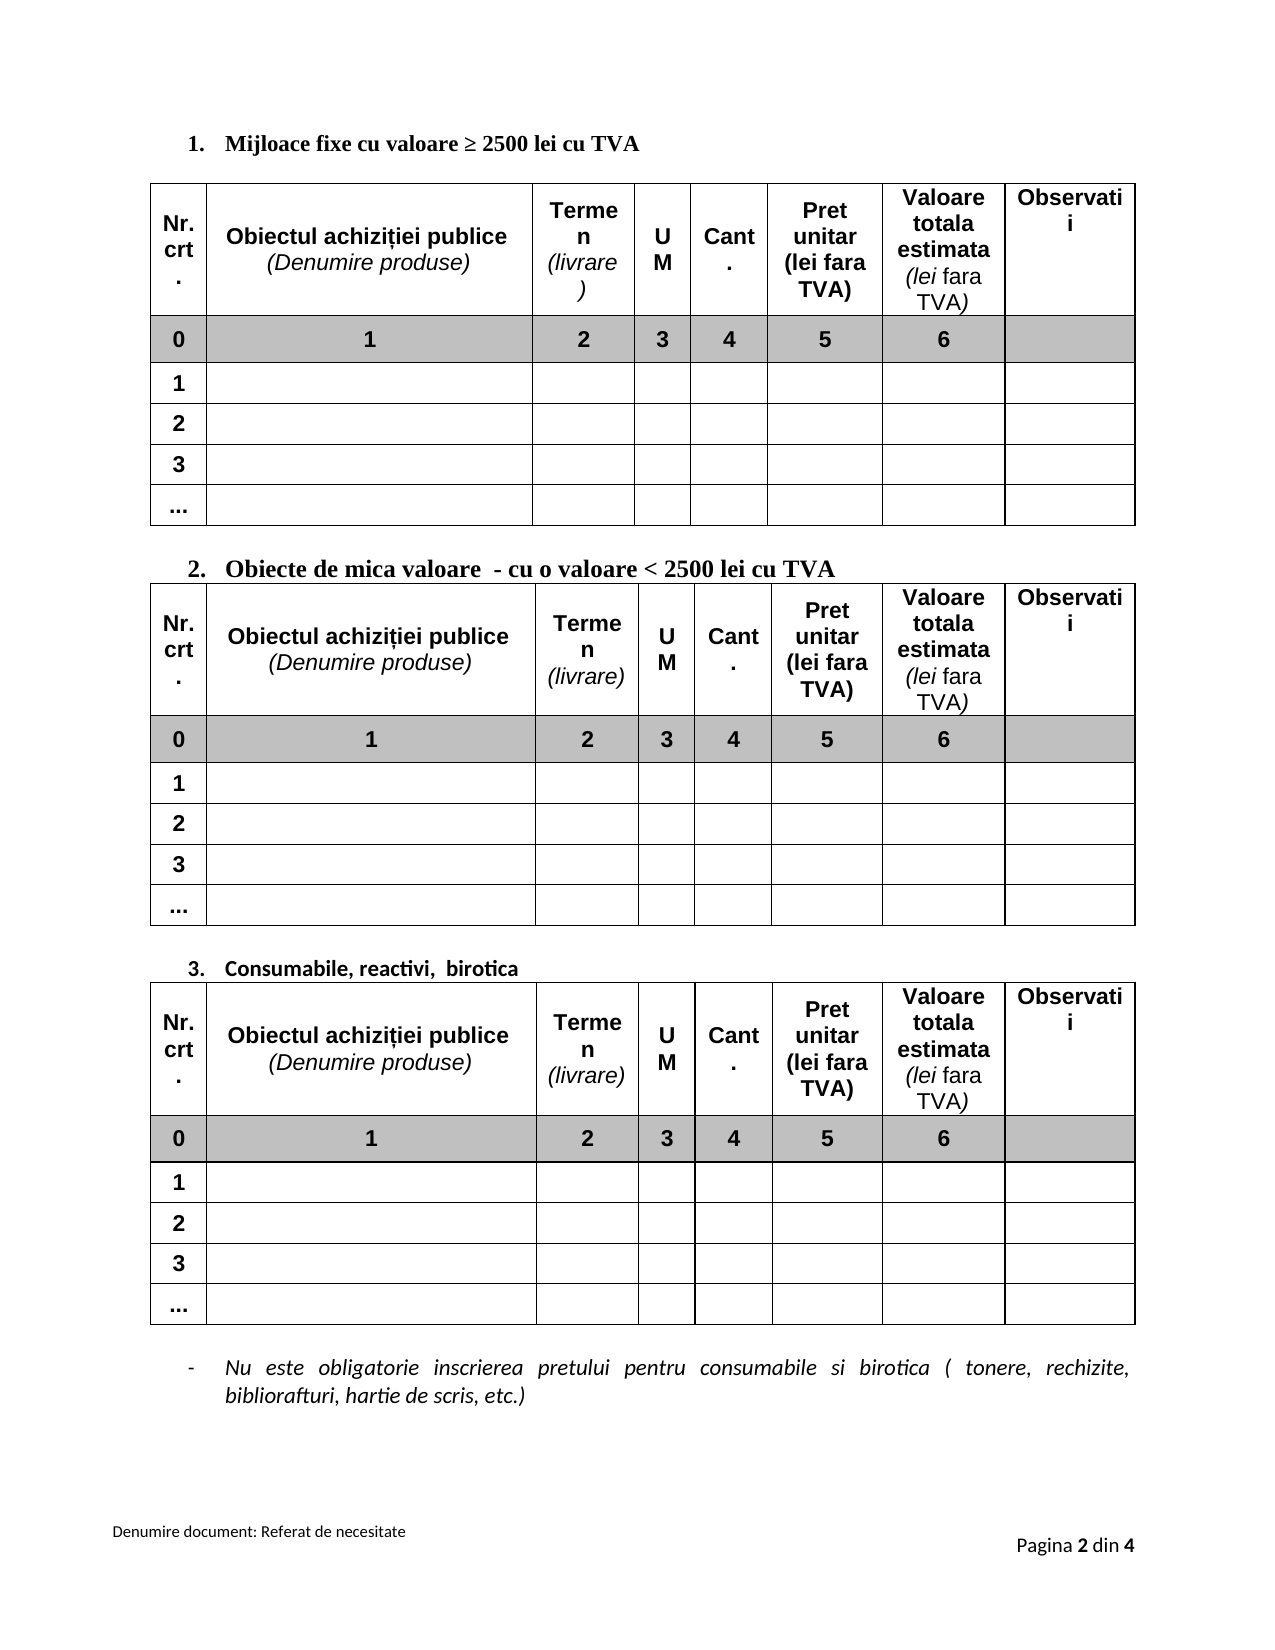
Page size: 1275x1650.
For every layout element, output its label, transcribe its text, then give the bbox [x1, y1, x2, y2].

table_cell [883, 485, 1004, 525]
table_cell [883, 1244, 1004, 1283]
table_cell 1 [151, 1163, 206, 1202]
table_cell ... [151, 485, 206, 525]
list Mijloace fixe cu valoare ≥ 2500 lei cu TVA [187, 130, 1134, 156]
list Consumabile, reactivi, birotica [187, 954, 1134, 982]
table_cell [639, 1203, 694, 1243]
table_header Nr. crt. [151, 184, 206, 315]
table_cell 6 [883, 316, 1004, 362]
table_cell [1006, 485, 1134, 525]
table_cell [695, 763, 771, 803]
table_cell [773, 1163, 882, 1202]
table_cell 2 [151, 804, 206, 843]
table_cell 5 [768, 316, 882, 362]
table_cell ... [151, 1284, 206, 1324]
table_cell [635, 445, 690, 484]
table_cell 1 [207, 1116, 536, 1161]
table_cell [1006, 316, 1134, 362]
table_cell [883, 1284, 1004, 1324]
table_cell 6 [883, 716, 1004, 762]
table_header Valoare totala estimata (lei fara TVA) [883, 184, 1004, 315]
table_cell [207, 445, 532, 484]
table_cell [1006, 845, 1134, 884]
table_cell ... [151, 885, 206, 925]
table_header Termen (livrare) [537, 983, 638, 1114]
table_header UM [639, 983, 694, 1114]
table_cell [207, 404, 532, 443]
table_cell [1006, 885, 1134, 925]
table_cell [773, 1203, 882, 1243]
table_cell 5 [773, 1116, 882, 1161]
table_header Nr. crt. [151, 983, 206, 1114]
table_cell [883, 1203, 1004, 1243]
table_header Termen (livrare) [536, 584, 638, 715]
table_cell [883, 363, 1004, 403]
table_cell [1006, 363, 1134, 403]
table_header Obiectul achiziției publice (Denumire produse) [207, 584, 535, 715]
table_header Cant. [691, 184, 767, 315]
table_cell 4 [696, 1116, 772, 1161]
table_cell [772, 763, 882, 803]
table_cell 0 [151, 316, 206, 362]
table_cell [635, 404, 690, 443]
table_cell [533, 485, 634, 525]
table_cell [696, 1244, 772, 1283]
table_cell [696, 1203, 772, 1243]
table_cell 3 [151, 1244, 206, 1283]
table_cell [1006, 445, 1134, 484]
table_cell [536, 763, 638, 803]
table_header Cant. [695, 584, 771, 715]
table_cell 5 [772, 716, 882, 762]
table_cell 4 [691, 316, 767, 362]
table_cell [1006, 404, 1134, 443]
table_cell [768, 404, 882, 443]
table_cell 2 [537, 1116, 638, 1161]
table_cell [695, 804, 771, 843]
table_cell 2 [536, 716, 638, 762]
table_cell [691, 404, 767, 443]
table_cell [1006, 1244, 1134, 1283]
table_cell [537, 1244, 638, 1283]
table_header Nr. crt. [151, 584, 206, 715]
table_cell [537, 1284, 638, 1324]
table_cell [691, 445, 767, 484]
table_header UM [635, 184, 690, 315]
table_cell [536, 845, 638, 884]
table_cell [696, 1284, 772, 1324]
table_cell [695, 885, 771, 925]
table_cell [536, 804, 638, 843]
table_cell [772, 804, 882, 843]
table_cell [691, 363, 767, 403]
table_cell [1006, 1203, 1134, 1243]
table_cell 2 [151, 404, 206, 443]
list Obiecte de mica valoare - cu o valoare < 2500 lei cu TVA [187, 554, 1134, 582]
table_cell [533, 445, 634, 484]
table_cell [207, 1203, 536, 1243]
table_header Pret unitar (lei fara TVA) [772, 584, 882, 715]
table_cell [1006, 763, 1134, 803]
table_cell [691, 485, 767, 525]
table_header Pret unitar (lei fara TVA) [768, 184, 882, 315]
table_cell [883, 1163, 1004, 1202]
table_cell [537, 1203, 638, 1243]
list Nu este obligatorie inscrierea pretului pentru consumabile si birotica ( tonere, rechizite, bibliorafturi, hartie de scris, etc.) [187, 1353, 1134, 1409]
table_cell [207, 363, 532, 403]
table_cell [635, 485, 690, 525]
table_cell [635, 363, 690, 403]
table_cell 0 [151, 1116, 206, 1161]
table_header Cant. [696, 983, 772, 1114]
table_cell [639, 1284, 694, 1324]
table_cell 3 [151, 845, 206, 884]
table_cell [773, 1284, 882, 1324]
table_cell 1 [151, 763, 206, 803]
table_header Valoare totala estimata (lei fara TVA) [883, 584, 1004, 715]
table_cell [883, 804, 1004, 843]
table_cell [695, 845, 771, 884]
table_cell [207, 1163, 536, 1202]
table_header Obiectul achiziției publice (Denumire produse) [207, 184, 532, 315]
table_header Pret unitar (lei fara TVA) [773, 983, 882, 1114]
table_cell [537, 1163, 638, 1202]
table_cell [207, 1284, 536, 1324]
table_cell [639, 1244, 694, 1283]
table_cell 3 [151, 445, 206, 484]
table_cell [639, 1163, 694, 1202]
table_cell [1006, 1163, 1134, 1202]
table_cell 4 [695, 716, 771, 762]
table_cell 2 [533, 316, 634, 362]
table_cell [883, 763, 1004, 803]
table_cell 3 [639, 716, 694, 762]
table_header Termen (livrare) [533, 184, 634, 315]
table_cell [1006, 1116, 1134, 1161]
table_header Observatii [1006, 983, 1134, 1114]
table_cell [1006, 804, 1134, 843]
table_cell [772, 885, 882, 925]
table_cell [639, 885, 694, 925]
table_cell [639, 763, 694, 803]
table_cell [207, 885, 535, 925]
table_header Observatii [1006, 584, 1134, 715]
table_cell [207, 763, 535, 803]
table_cell [536, 885, 638, 925]
table_cell [207, 845, 535, 884]
table_cell [883, 885, 1004, 925]
table_header Observatii [1006, 184, 1134, 315]
table_cell [768, 363, 882, 403]
table_cell 2 [151, 1203, 206, 1243]
table_cell [768, 445, 882, 484]
table_cell 1 [207, 316, 532, 362]
table_cell [1006, 716, 1134, 762]
table_cell 0 [151, 716, 206, 762]
table_cell [883, 845, 1004, 884]
table_cell 3 [639, 1116, 694, 1161]
table_cell 1 [151, 363, 206, 403]
table_cell [883, 404, 1004, 443]
table_cell [639, 804, 694, 843]
table_cell [207, 485, 532, 525]
table_cell 6 [883, 1116, 1004, 1161]
table_cell [207, 804, 535, 843]
table_header Obiectul achiziției publice (Denumire produse) [207, 983, 536, 1114]
table_cell [639, 845, 694, 884]
table_cell [773, 1244, 882, 1283]
table_cell [207, 1244, 536, 1283]
table_cell [696, 1163, 772, 1202]
table_header Valoare totala estimata (lei fara TVA) [883, 983, 1004, 1114]
table_cell 1 [207, 716, 535, 762]
table_cell [533, 363, 634, 403]
table_cell [883, 445, 1004, 484]
table_cell [772, 845, 882, 884]
table_cell [768, 485, 882, 525]
table_cell [533, 404, 634, 443]
table_cell 3 [635, 316, 690, 362]
table_cell [1006, 1284, 1134, 1324]
table_header UM [639, 584, 694, 715]
